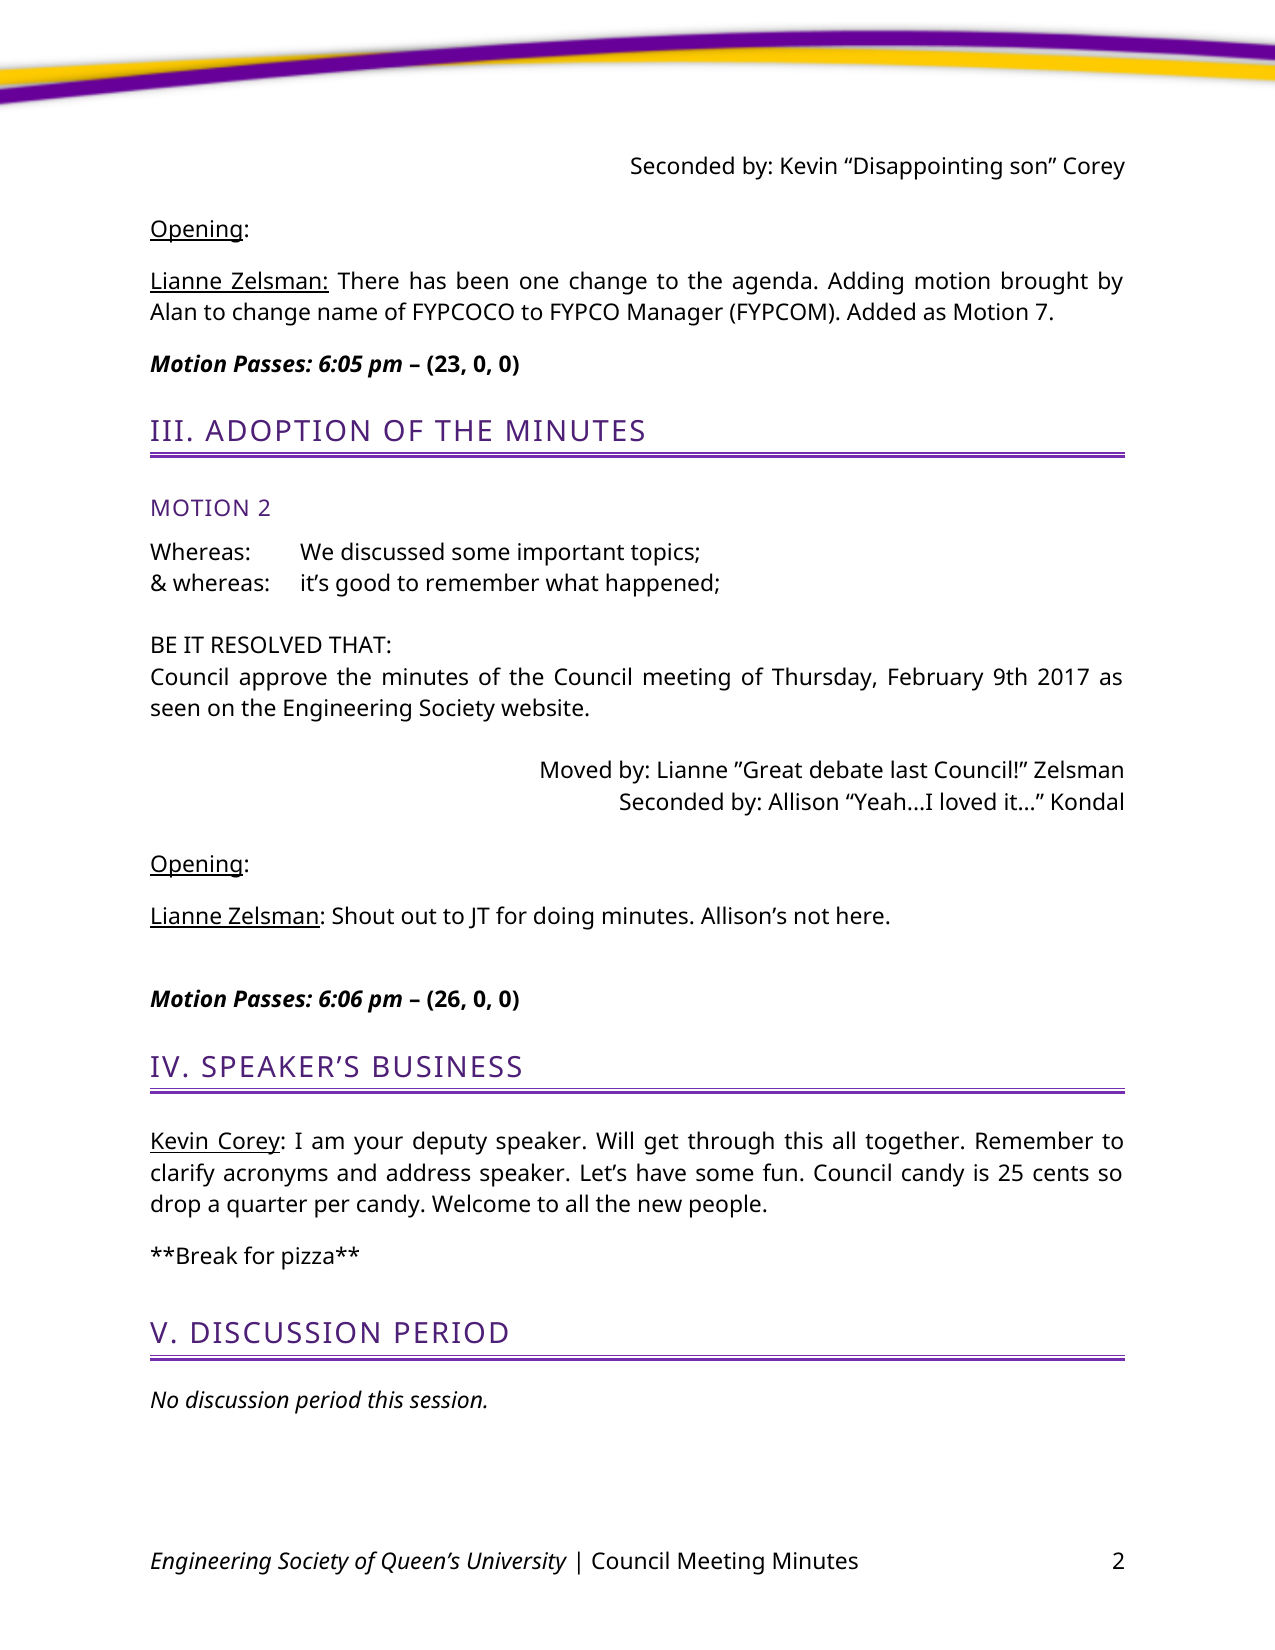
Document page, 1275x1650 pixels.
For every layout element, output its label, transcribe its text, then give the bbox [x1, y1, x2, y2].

picture [0, 21, 1275, 114]
text Kevin Corey: I am your deputy speaker. Will get through this all together. Remember to clarify acronyms and address speaker. Let’s have some fun. Council candy is 25 cents so drop a quarter per candy. Welcome to all the new people. [150, 1125, 1125, 1219]
text Opening: [150, 848, 1125, 879]
text BE IT RESOLVED THAT: [150, 629, 1125, 661]
text Seconded by: Kevin “Disappointing son” Corey [150, 150, 1125, 181]
subtitle Motion 2 [150, 492, 1125, 523]
text Moved by: Lianne ”Great debate last Council!” Zelsman [150, 754, 1125, 786]
text Motion Passes: 6:05 pm – (23, 0, 0) [150, 348, 1125, 379]
text Lianne Zelsman: Shout out to JT for doing minutes. Allison’s not here. [150, 900, 1125, 931]
text Council approve the minutes of the Council meeting of Thursday, February 9th 2017 as seen on the Engineering Society website. [150, 661, 1125, 723]
text Motion Passes: 6:06 pm – (26, 0, 0) [150, 983, 1125, 1015]
text & whereas: it’s good to remember what happened; [150, 567, 1125, 598]
subtitle III. Adoption of the Minutes [150, 410, 1125, 452]
text No discussion period this session. [150, 1383, 1125, 1415]
text Opening: [150, 212, 1125, 244]
text Seconded by: Allison “Yeah...I loved it…” Kondal [150, 786, 1125, 817]
text **Break for pizza** [150, 1240, 1125, 1271]
text Lianne Zelsman: There has been one change to the agenda. Adding motion brought by Alan to change name of FYPCOCO to FYPCO Manager (FYPCOM). Added as Motion 7. [150, 264, 1125, 327]
text Whereas: We discussed some important topics; [150, 536, 1125, 567]
subtitle IV. Speaker’s Business [150, 1046, 1125, 1088]
subtitle V. Discussion period [150, 1313, 1125, 1355]
